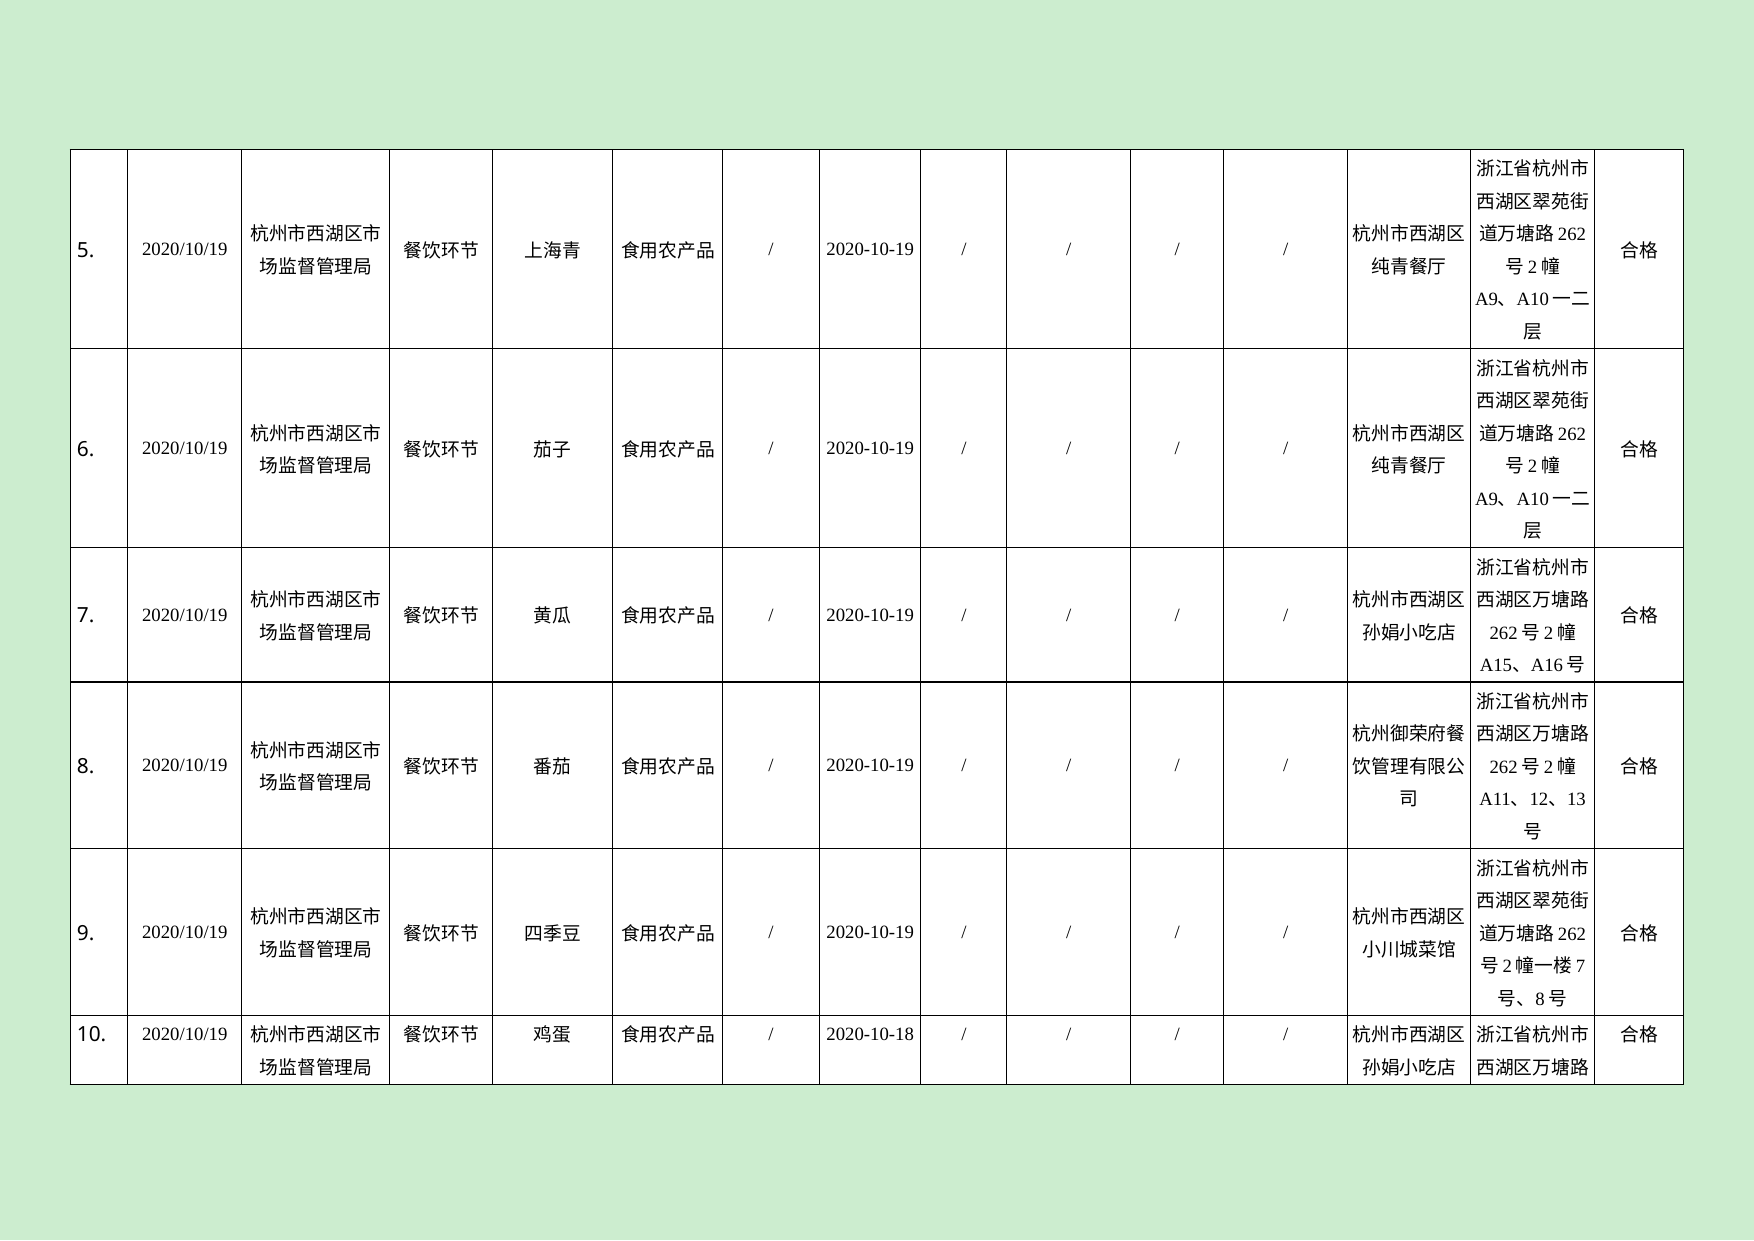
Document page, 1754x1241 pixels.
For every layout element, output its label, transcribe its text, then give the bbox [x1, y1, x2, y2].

table_cell 餐饮环节 [390, 548, 492, 681]
table_cell / [1131, 349, 1223, 547]
table_cell 杭州市西湖区市场监督管理局 [242, 150, 389, 348]
table_cell 2020-10-19 [820, 849, 920, 1015]
table_cell [71, 548, 127, 681]
table_cell 杭州御荣府餐饮管理有限公司 [1348, 683, 1470, 848]
table_cell 合格 [1595, 349, 1683, 547]
table_cell / [723, 849, 819, 1015]
table_cell 番茄 [493, 683, 612, 848]
table_cell 杭州市西湖区孙娟小吃店 [1348, 548, 1470, 681]
table_cell 杭州市西湖区孙娟小吃店 [1348, 1016, 1470, 1084]
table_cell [1471, 1016, 1594, 1084]
table_cell / [1224, 683, 1347, 848]
table_cell / [921, 849, 1006, 1015]
table_cell 浙江省杭州市西湖区翠苑街道万塘路262号2幢A9、A10一二层 [1471, 150, 1594, 348]
table_cell / [723, 683, 819, 848]
table_cell / [1007, 683, 1130, 848]
table_cell / [1224, 849, 1347, 1015]
table_cell 浙江省杭州市西湖区翠苑街道万塘路262号2幢一楼7号、8号 [1471, 849, 1594, 1015]
table_cell / [921, 349, 1006, 547]
table_cell 杭州市西湖区纯青餐厅 [1348, 349, 1470, 547]
table_cell / [1131, 150, 1223, 348]
table_cell 杭州市西湖区市场监督管理局 [242, 683, 389, 848]
table_cell / [1131, 849, 1223, 1015]
table_cell / [921, 150, 1006, 348]
table_cell 食用农产品 [613, 150, 722, 348]
table_cell 杭州市西湖区纯青餐厅 [1348, 150, 1470, 348]
table_cell / [921, 548, 1006, 681]
table_cell 餐饮环节 [390, 150, 492, 348]
table_cell 合格 [1595, 1016, 1683, 1084]
table_cell 食用农产品 [613, 548, 722, 681]
table_cell 茄子 [493, 349, 612, 547]
table_cell / [723, 548, 819, 681]
table_cell 2020-10-19 [820, 349, 920, 547]
table_cell 2020/10/19 [128, 548, 241, 681]
table_cell / [1131, 548, 1223, 681]
table_cell / [1224, 150, 1347, 348]
table_cell 餐饮环节 [390, 1016, 492, 1084]
table_cell / [723, 1016, 819, 1084]
table_cell [71, 349, 127, 547]
table_cell / [1007, 548, 1130, 681]
table_cell / [1007, 1016, 1130, 1084]
table_cell / [1131, 683, 1223, 848]
table_cell / [723, 349, 819, 547]
table_cell 杭州市西湖区市场监督管理局 [242, 349, 389, 547]
table_cell 餐饮环节 [390, 683, 492, 848]
table_cell / [1224, 349, 1347, 547]
table_cell [71, 150, 127, 348]
table_cell 浙江省杭州市西湖区万塘路262号2幢A15、A16号 [1471, 548, 1594, 681]
table_cell 2020/10/19 [128, 150, 241, 348]
table_cell 食用农产品 [613, 349, 722, 547]
table_cell / [921, 1016, 1006, 1084]
table_cell [71, 849, 127, 1015]
table_cell 2020-10-18 [820, 1016, 920, 1084]
table_cell 餐饮环节 [390, 849, 492, 1015]
table_cell 2020-10-19 [820, 548, 920, 681]
table_cell / [1007, 150, 1130, 348]
table_cell 四季豆 [493, 849, 612, 1015]
table_cell 食用农产品 [613, 683, 722, 848]
table_cell 合格 [1595, 548, 1683, 681]
table_cell 浙江省杭州市西湖区翠苑街道万塘路262号2幢A9、A10一二层 [1471, 349, 1594, 547]
table_cell 合格 [1595, 849, 1683, 1015]
table_cell 鸡蛋 [493, 1016, 612, 1084]
table_cell 2020-10-19 [820, 683, 920, 848]
table_cell 杭州市西湖区小川城菜馆 [1348, 849, 1470, 1015]
table_cell 2020/10/19 [128, 683, 241, 848]
table_cell 食用农产品 [613, 849, 722, 1015]
table_cell 杭州市西湖区市场监督管理局 [242, 1016, 389, 1084]
table_cell 合格 [1595, 683, 1683, 848]
table_cell 浙江省杭州市西湖区万塘路262号2幢A11、12、13号 [1471, 683, 1594, 848]
table_cell 杭州市西湖区市场监督管理局 [242, 849, 389, 1015]
table_cell 黄瓜 [493, 548, 612, 681]
table_cell 食用农产品 [613, 1016, 722, 1084]
table_cell / [1131, 1016, 1223, 1084]
table_cell 杭州市西湖区市场监督管理局 [242, 548, 389, 681]
table_cell 餐饮环节 [390, 349, 492, 547]
table_cell / [921, 683, 1006, 848]
table_cell / [723, 150, 819, 348]
table_cell / [1007, 849, 1130, 1015]
table_cell 2020/10/19 [128, 349, 241, 547]
table_cell [71, 1016, 127, 1084]
table_cell 上海青 [493, 150, 612, 348]
table_cell 合格 [1595, 150, 1683, 348]
table_cell / [1007, 349, 1130, 547]
table_cell / [1224, 1016, 1347, 1084]
table_cell / [1224, 548, 1347, 681]
table_cell 2020-10-19 [820, 150, 920, 348]
table_cell [71, 683, 127, 848]
table_cell 2020/10/19 [128, 849, 241, 1015]
table_cell 2020/10/19 [128, 1016, 241, 1084]
